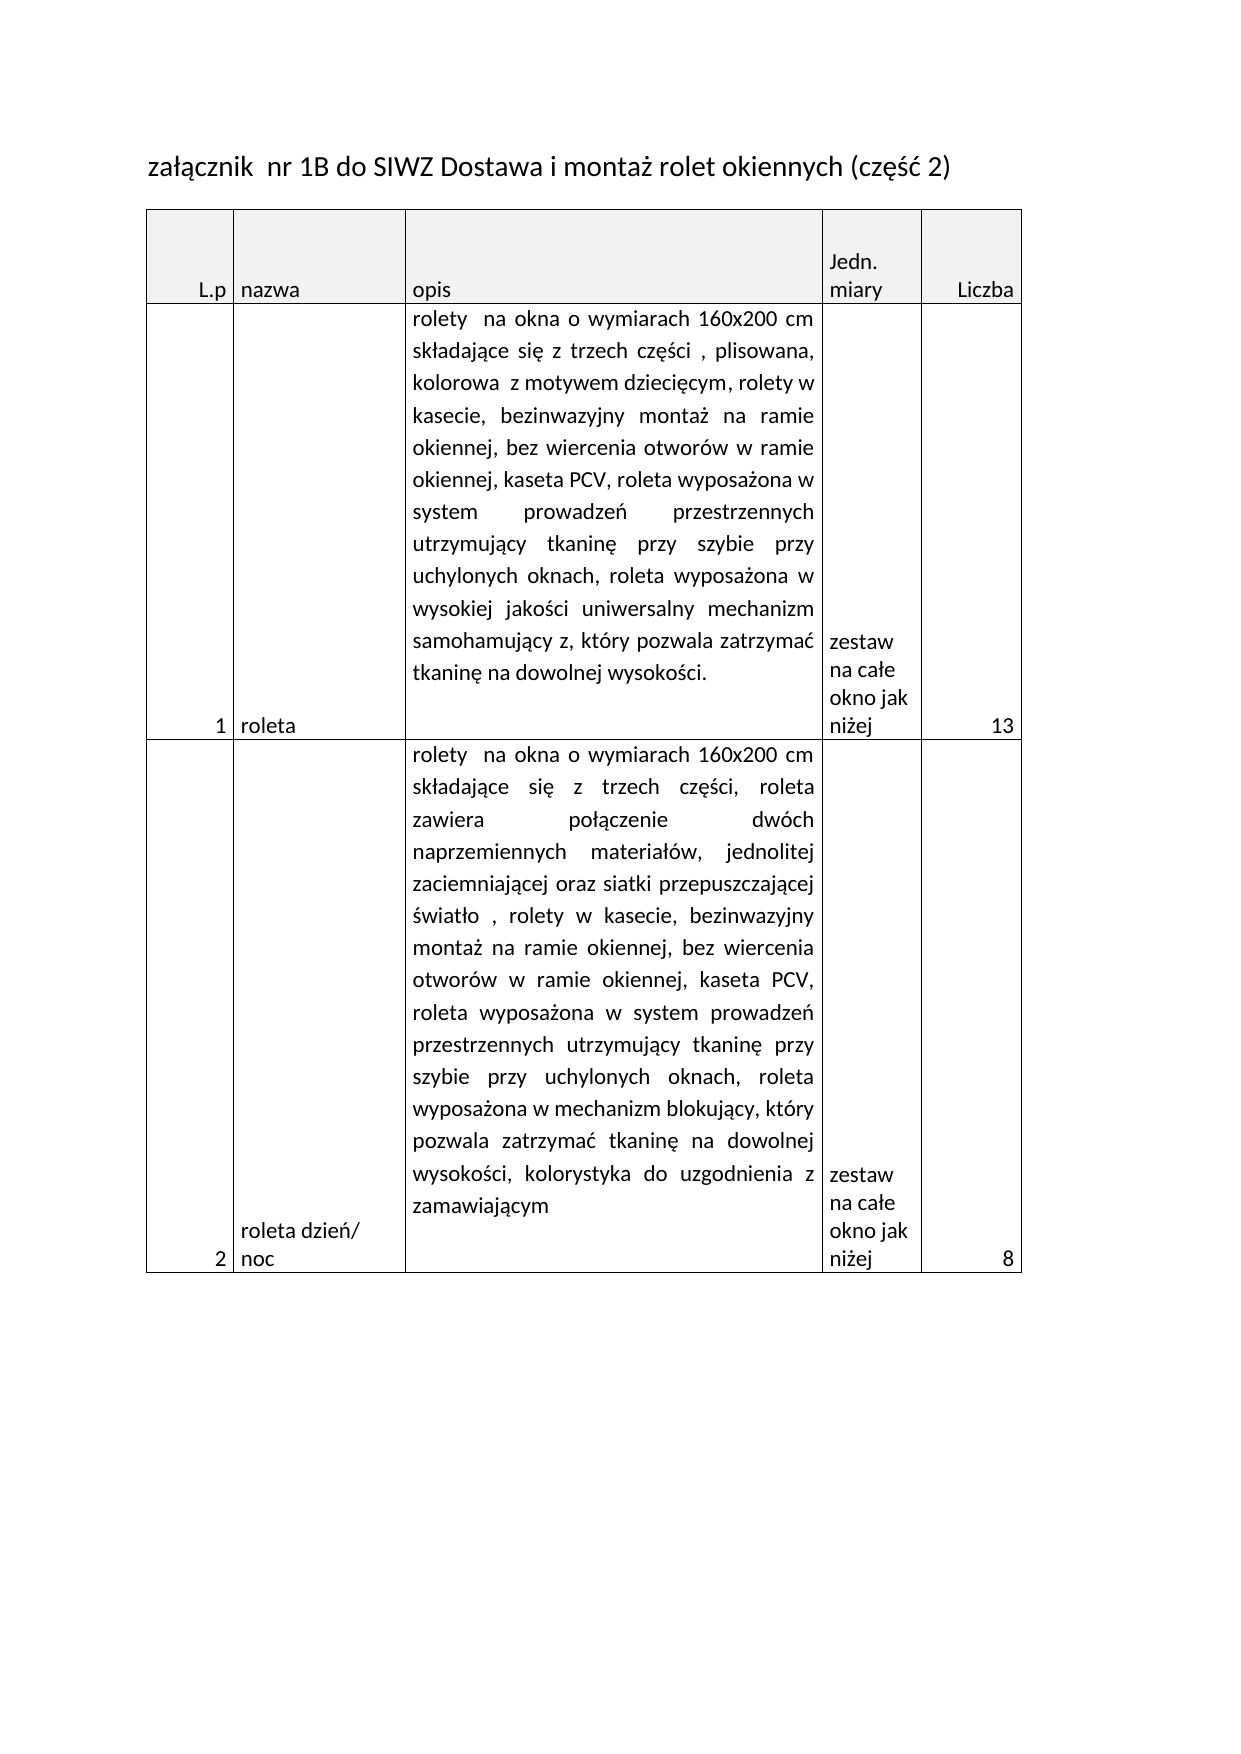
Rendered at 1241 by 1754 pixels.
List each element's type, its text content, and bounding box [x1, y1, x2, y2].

table_header opis [406, 210, 822, 303]
table_cell 2 [147, 740, 233, 1272]
table_header L.p [147, 210, 233, 303]
table_header Jedn. miary [823, 210, 921, 303]
table_cell roleta dzień/ noc [234, 740, 405, 1272]
table_cell roleta [234, 304, 405, 739]
table_header nazwa [234, 210, 405, 303]
text załącznik nr 1B do SIWZ Dostawa i montaż rolet okiennych (część 2) [148, 148, 1093, 183]
table_cell 8 [922, 740, 1021, 1272]
table_cell zestaw na całe okno jak niżej [823, 740, 921, 1272]
table_cell 13 [922, 304, 1021, 739]
table_cell rolety na okna o wymiarach 160x200 cm składające się z trzech części , plisowana, kolorowa z motywem dziecięcym, rolety w kasecie, bezinwazyjny montaż na ramie okiennej, bez wiercenia otworów w ramie okiennej, kaseta PCV, roleta wyposażona w system prowadzeń przestrzennych utrzymujący tkaninę przy szybie przy uchylonych oknach, roleta wyposażona w wysokiej jakości uniwersalny mechanizm samohamujący z, który pozwala zatrzymać tkaninę na dowolnej wysokości. [406, 304, 822, 739]
table_cell rolety na okna o wymiarach 160x200 cm składające się z trzech części, roleta zawiera połączenie dwóch naprzemiennych materiałów, jednolitej zaciemniającej oraz siatki przepuszczającej światło , rolety w kasecie, bezinwazyjny montaż na ramie okiennej, bez wiercenia otworów w ramie okiennej, kaseta PCV, roleta wyposażona w system prowadzeń przestrzennych utrzymujący tkaninę przy szybie przy uchylonych oknach, roleta wyposażona w mechanizm blokujący, który pozwala zatrzymać tkaninę na dowolnej wysokości, kolorystyka do uzgodnienia z zamawiającym [406, 740, 822, 1272]
table_cell zestaw na całe okno jak niżej [823, 304, 921, 739]
table_header Liczba [922, 210, 1021, 303]
table_cell 1 [147, 304, 233, 739]
